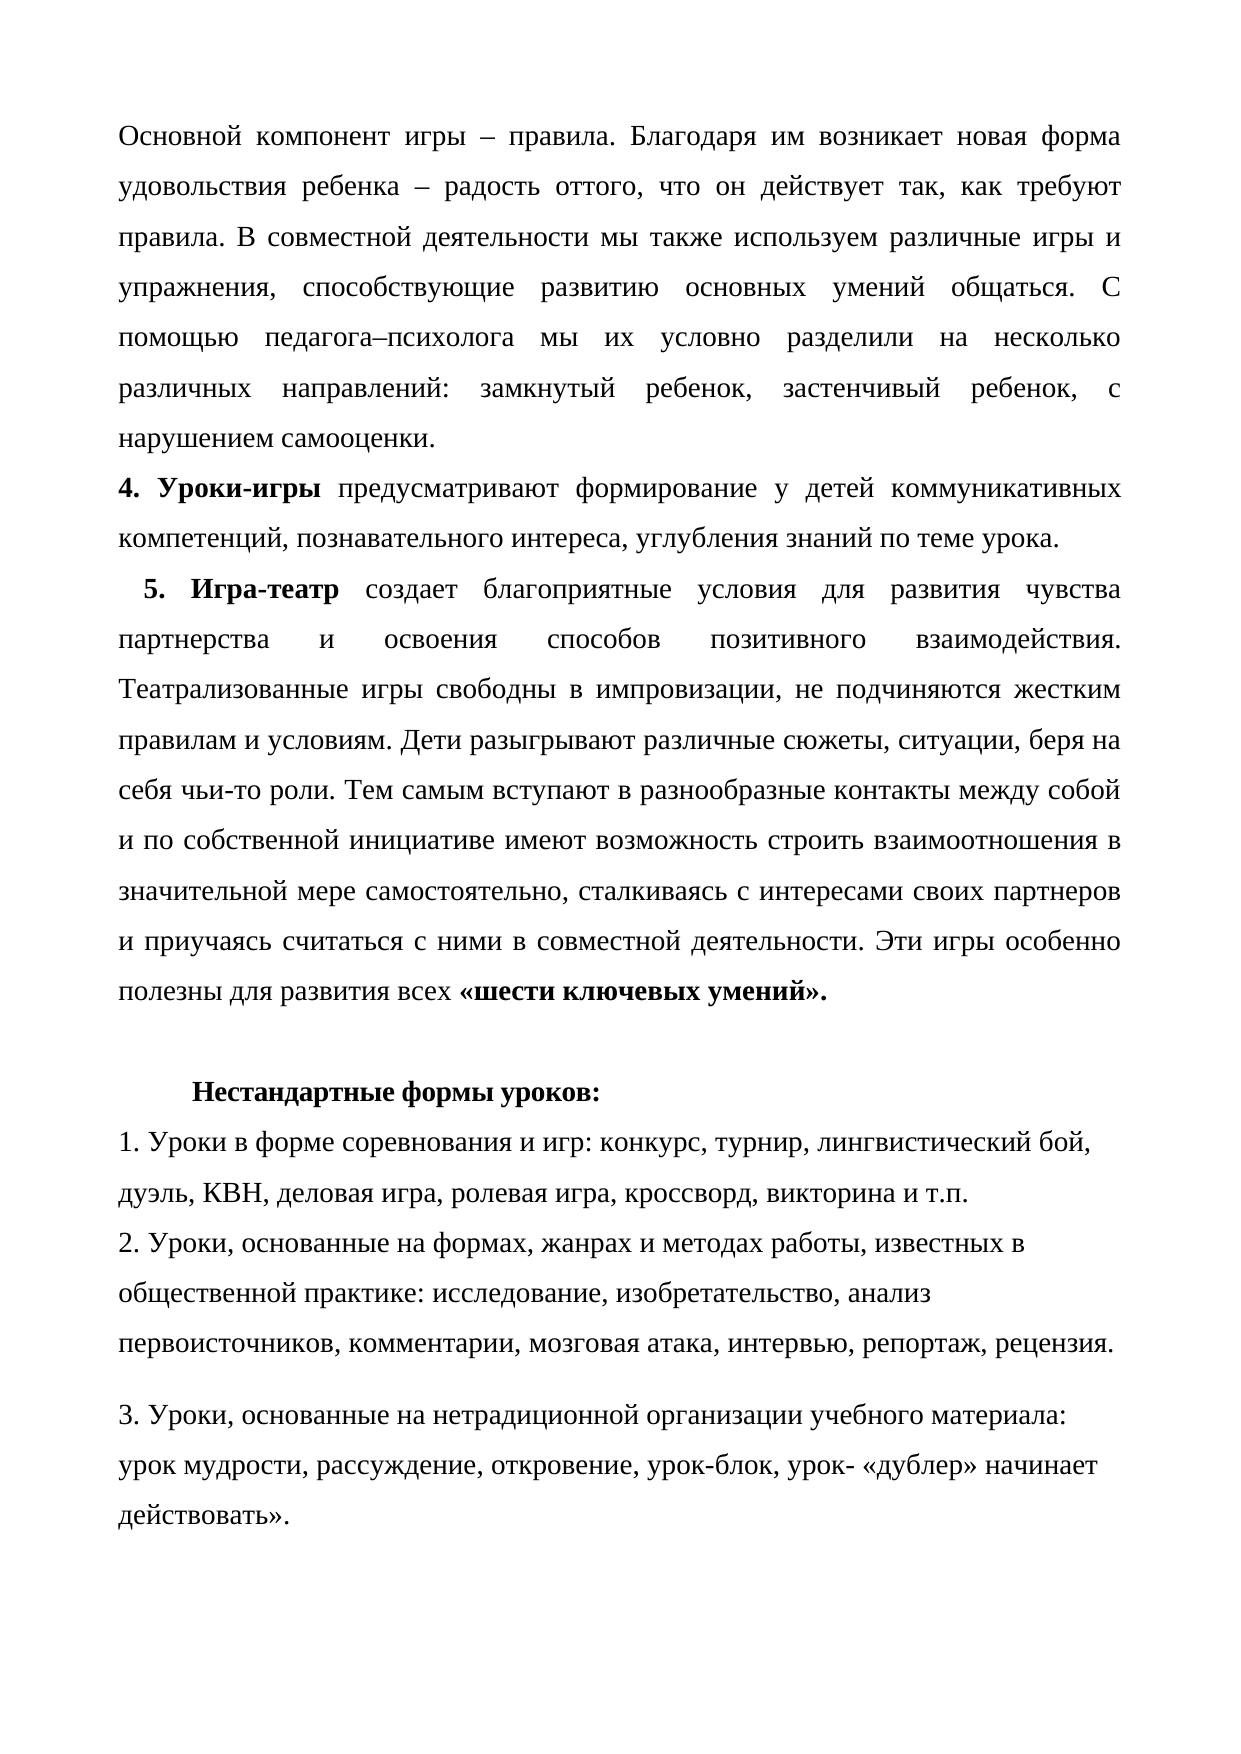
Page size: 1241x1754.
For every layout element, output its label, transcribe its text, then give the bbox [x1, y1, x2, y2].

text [118, 118, 1122, 453]
text 3. Уроки, основанные на нетрадиционной организации учебного материала: урок мудрости, рассуждение, откровение, урок-блок, урок- «дублер» начинает действовать». [118, 1397, 1122, 1531]
text 5. Игра-театр создает благоприятные условия для развития чувства партнерства и освоения способов позитивного взаимодействия. Театрализованные игры свободны в импровизации, не подчиняются жестким правилам и условиям. Дети разыгрывают различные сюжеты, ситуации, беря на себя чьи-то роли. Тем самым вступают в разнообразные контакты между собой и по собственной инициативе имеют возможность строить взаимоотношения в значительной мере самостоятельно, сталкиваясь с интересами своих партнеров и приучаясь считаться с ними в совместной деятельности. Эти игры особенно полезны для развития всех «шести ключевых умений». [118, 571, 1122, 1007]
text 2. Уроки, основанные на формах, жанрах и методах работы, известных в общественной практике: исследование, изобретательство, анализ первоисточников, комментарии, мозговая атака, интервью, репортаж, рецензия. [118, 1225, 1122, 1359]
text 4. Уроки-игры предусматривают формирование у детей коммуникативных компетенций, познавательного интереса, углубления знаний по теме урока. [118, 470, 1122, 554]
text 1. Уроки в форме соревнования и игр: конкурс, турнир, лингвистический бой, дуэль, КВН, деловая игра, ролевая игра, кроссворд, викторина и т.п. [118, 1124, 1122, 1208]
text Нестандартные формы уроков: [118, 1074, 1122, 1108]
